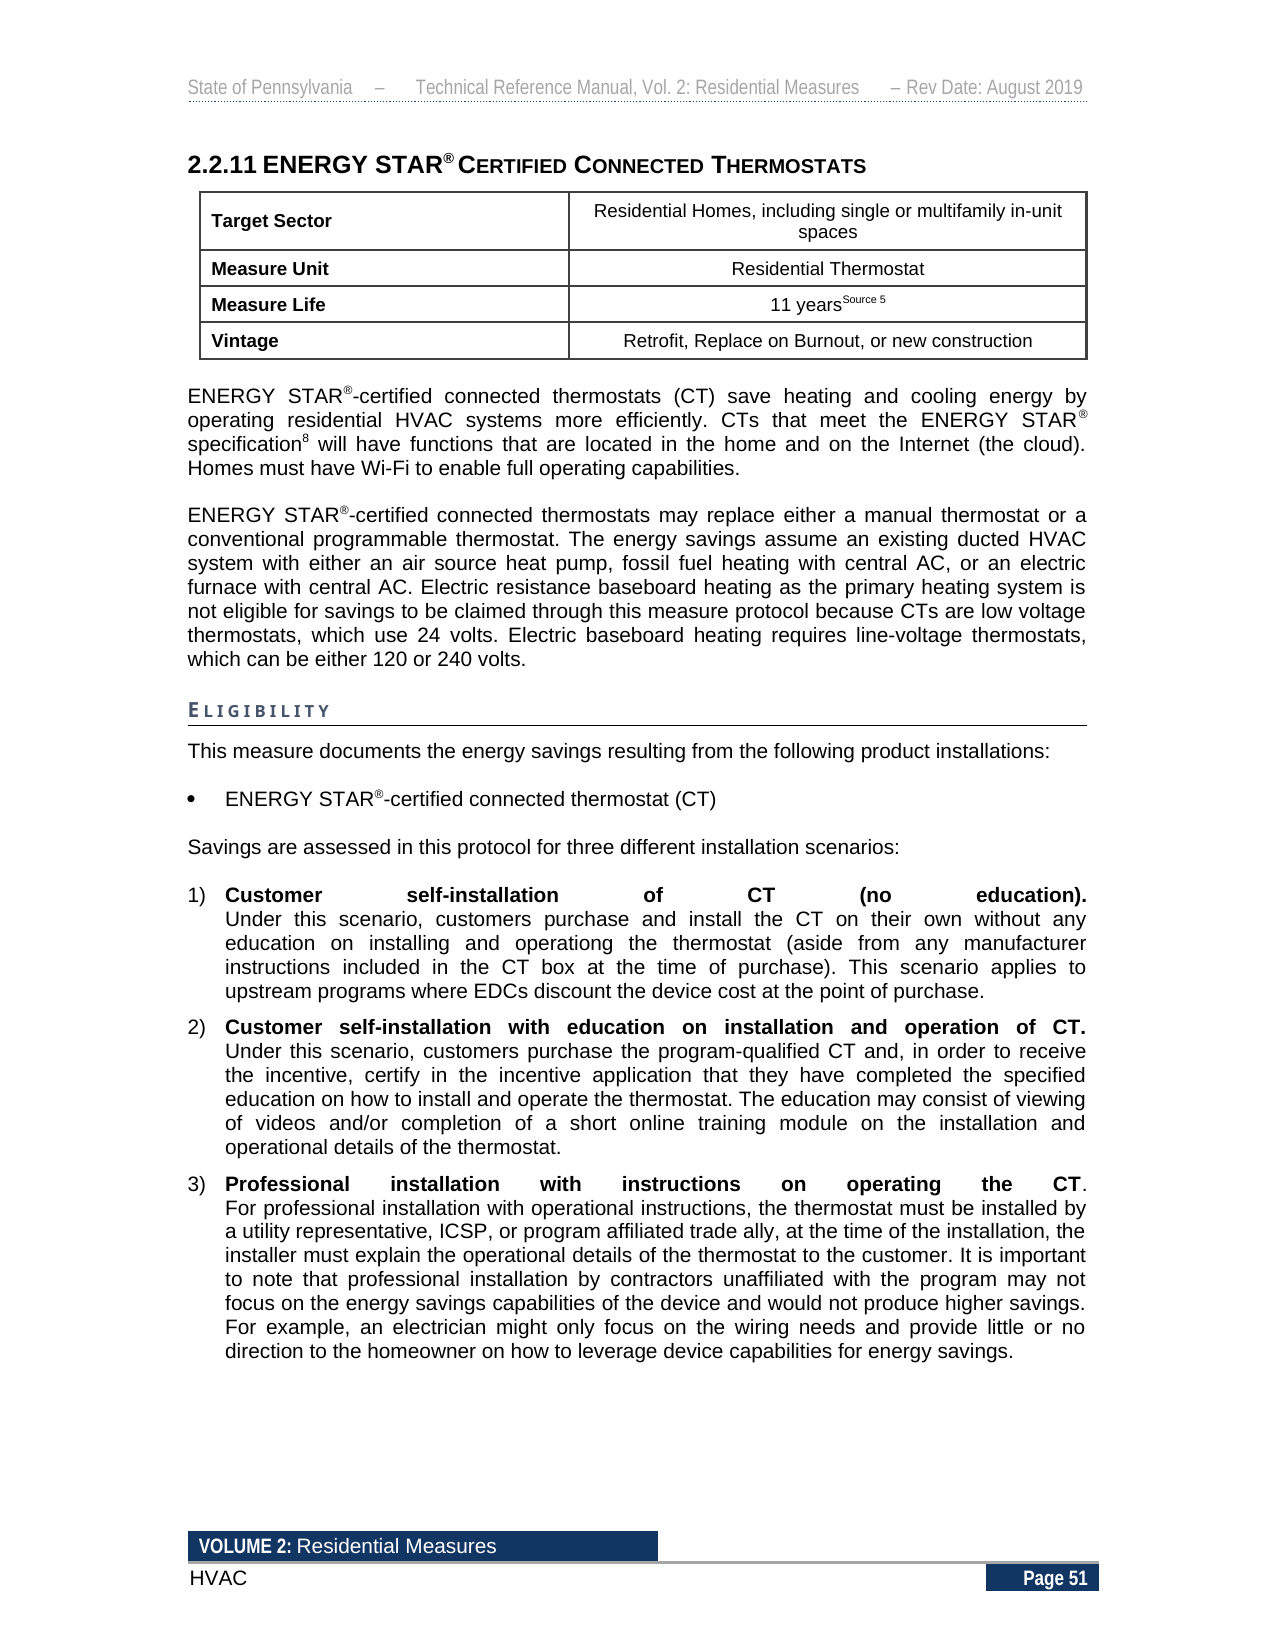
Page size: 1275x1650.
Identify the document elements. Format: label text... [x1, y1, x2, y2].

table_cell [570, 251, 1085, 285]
subtitle ENERGY STAR® Certified Connected Thermostats [187, 150, 1087, 179]
text Eligibility [187, 695, 1087, 726]
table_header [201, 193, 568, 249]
text ENERGY STAR®-certified connected thermostats may replace either a manual thermostat or a conventional programmable thermostat. The energy savings assume an existing ducted HVAC system with either an air source heat pump, fossil fuel heating with central AC, or an electric furnace with central AC. Electric resistance baseboard heating as the primary heating system is not eligible for savings to be claimed through this measure protocol because CTs are low voltage thermostats, which use 24 volts. Electric baseboard heating requires line-voltage thermostats, which can be either 120 or 240 volts. [187, 503, 1087, 671]
list Professional installation with instructions on operating the CT. For professional installation with operational instructions, the thermostat must be installed by a utility representative, ICSP, or program affiliated trade ally, at the time of the installation, the installer must explain the operational details of the thermostat to the customer. It is important to note that professional installation by contractors unaffiliated with the program may not focus on the energy savings capabilities of the device and would not produce higher savings. For example, an electrician might only focus on the wiring needs and provide little or no direction to the homeowner on how to leverage device capabilities for energy savings. [187, 1171, 1087, 1363]
list Customer self-installation with education on installation and operation of CT. Under this scenario, customers purchase the program-qualified CT and, in order to receive the incentive, certify in the incentive application that they have completed the specified education on how to install and operate the thermostat. The education may consist of viewing of videos and/or completion of a short online training module on the installation and operational details of the thermostat. [187, 1015, 1087, 1159]
text ENERGY STAR®-certified connected thermostats (CT) save heating and cooling energy by operating residential HVAC systems more efficiently. CTs that meet the ENERGY STAR® specification8 will have functions that are located in the home and on the Internet (the cloud). Homes must have Wi-Fi to enable full operating capabilities. [187, 383, 1087, 479]
list ENERGY STAR®-certified connected thermostat (CT) [187, 787, 1087, 811]
text This measure documents the energy savings resulting from the following product installations: [187, 739, 1087, 763]
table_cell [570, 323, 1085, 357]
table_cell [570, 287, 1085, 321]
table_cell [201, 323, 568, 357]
list Customer self-installation of CT (no education). Under this scenario, customers purchase and install the CT on their own without any education on installing and operationg the thermostat (aside from any manufacturer instructions included in the CT box at the time of purchase). This scenario applies to upstream programs where EDCs discount the device cost at the point of purchase. [187, 883, 1087, 1003]
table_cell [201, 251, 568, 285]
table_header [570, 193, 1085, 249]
text Savings are assessed in this protocol for three different installation scenarios: [187, 835, 1087, 859]
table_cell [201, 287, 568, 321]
